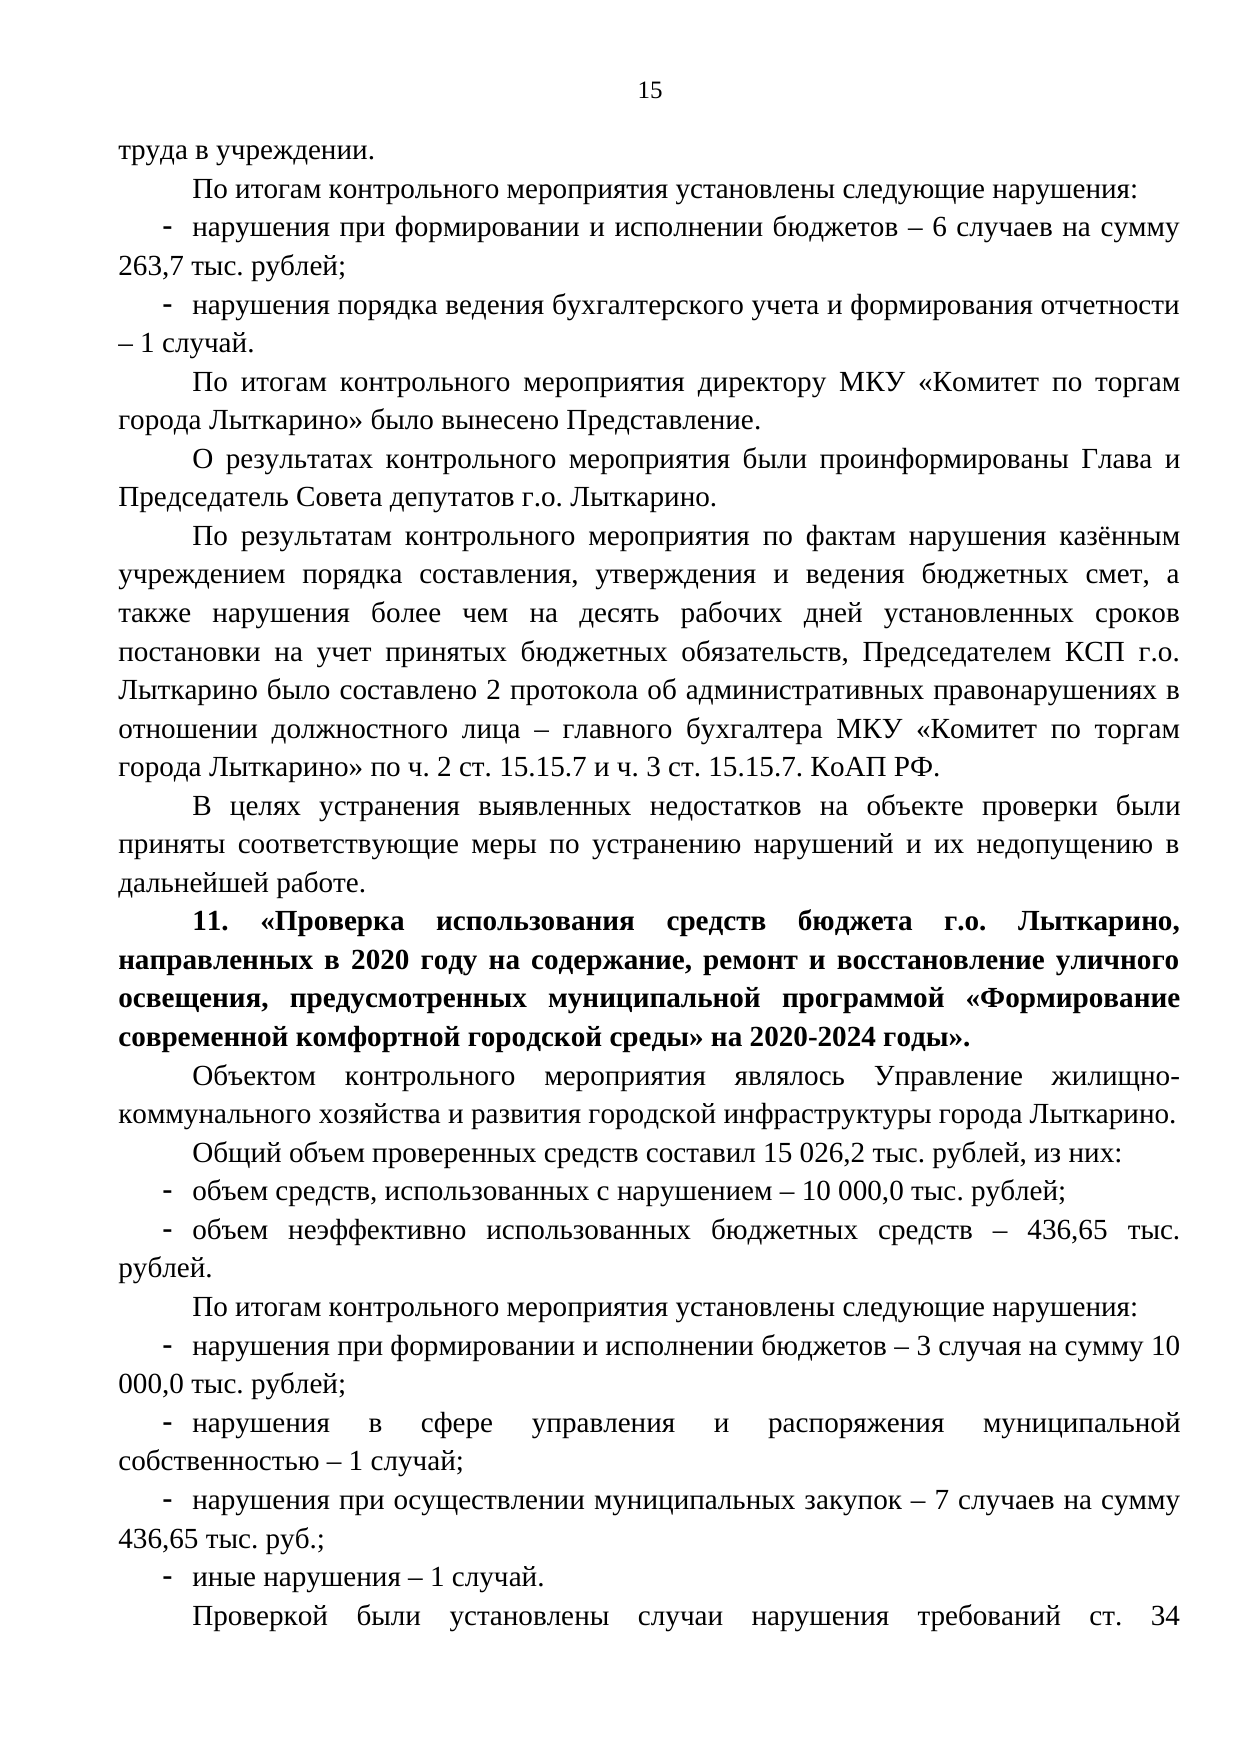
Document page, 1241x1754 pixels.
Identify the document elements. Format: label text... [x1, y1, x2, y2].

text О результатах контрольного мероприятия были проинформированы Глава и Председатель Совета депутатов г.о. Лыткарино. [118, 441, 1181, 513]
list нарушения порядка ведения бухгалтерского учета и формирования отчетности – 1 случай. [118, 287, 1181, 359]
text По итогам контрольного мероприятия установлены следующие нарушения: [118, 1289, 1181, 1323]
text По результатам контрольного мероприятия по фактам нарушения казённым учреждением порядка составления, утверждения и ведения бюджетных смет, а также нарушения более чем на десять рабочих дней установленных сроков постановки на учет принятых бюджетных обязательств, Председателем КСП г.о. Лыткарино было составлено 2 протокола об административных правонарушениях в отношении должностного лица – главного бухгалтера МКУ «Комитет по торгам города Лыткарино» по ч. 2 ст. 15.15.7 и ч. 3 ст. 15.15.7. КоАП РФ. [118, 518, 1181, 783]
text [118, 132, 1181, 166]
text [118, 1598, 1181, 1631]
text По итогам контрольного мероприятия установлены следующие нарушения: [118, 171, 1181, 204]
list объем неэффективно использованных бюджетных средств – 436,65 тыс. рублей. [118, 1212, 1181, 1284]
list нарушения в сфере управления и распоряжения муниципальной собственностью – 1 случай; [118, 1405, 1181, 1477]
text 11. «Проверка использования средств бюджета г.о. Лыткарино, направленных в 2020 году на содержание, ремонт и восстановление уличного освещения, предусмотренных муниципальной программой «Формирование современной комфортной городской среды» на 2020-2024 годы». [118, 903, 1181, 1053]
text В целях устранения выявленных недостатков на объекте проверки были приняты соответствующие меры по устранению нарушений и их недопущению в дальнейшей работе. [118, 788, 1181, 898]
list иные нарушения – 1 случай. [118, 1559, 1181, 1593]
list нарушения при формировании и исполнении бюджетов – 6 случаев на сумму 263,7 тыс. рублей; [118, 209, 1181, 282]
list нарушения при формировании и исполнении бюджетов – 3 случая на сумму 10 000,0 тыс. рублей; [118, 1328, 1181, 1400]
text Объектом контрольного мероприятия являлось Управление жилищно-коммунального хозяйства и развития городской инфраструктуры города Лыткарино. [118, 1058, 1181, 1130]
text Общий объем проверенных средств составил 15 026,2 тыс. рублей, из них: [118, 1135, 1181, 1168]
list объем средств, использованных с нарушением – 10 000,0 тыс. рублей; [118, 1173, 1181, 1207]
list нарушения при осуществлении муниципальных закупок – 7 случаев на сумму 436,65 тыс. руб.; [118, 1482, 1181, 1554]
text По итогам контрольного мероприятия директору МКУ «Комитет по торгам города Лыткарино» было вынесено Представление. [118, 364, 1181, 436]
